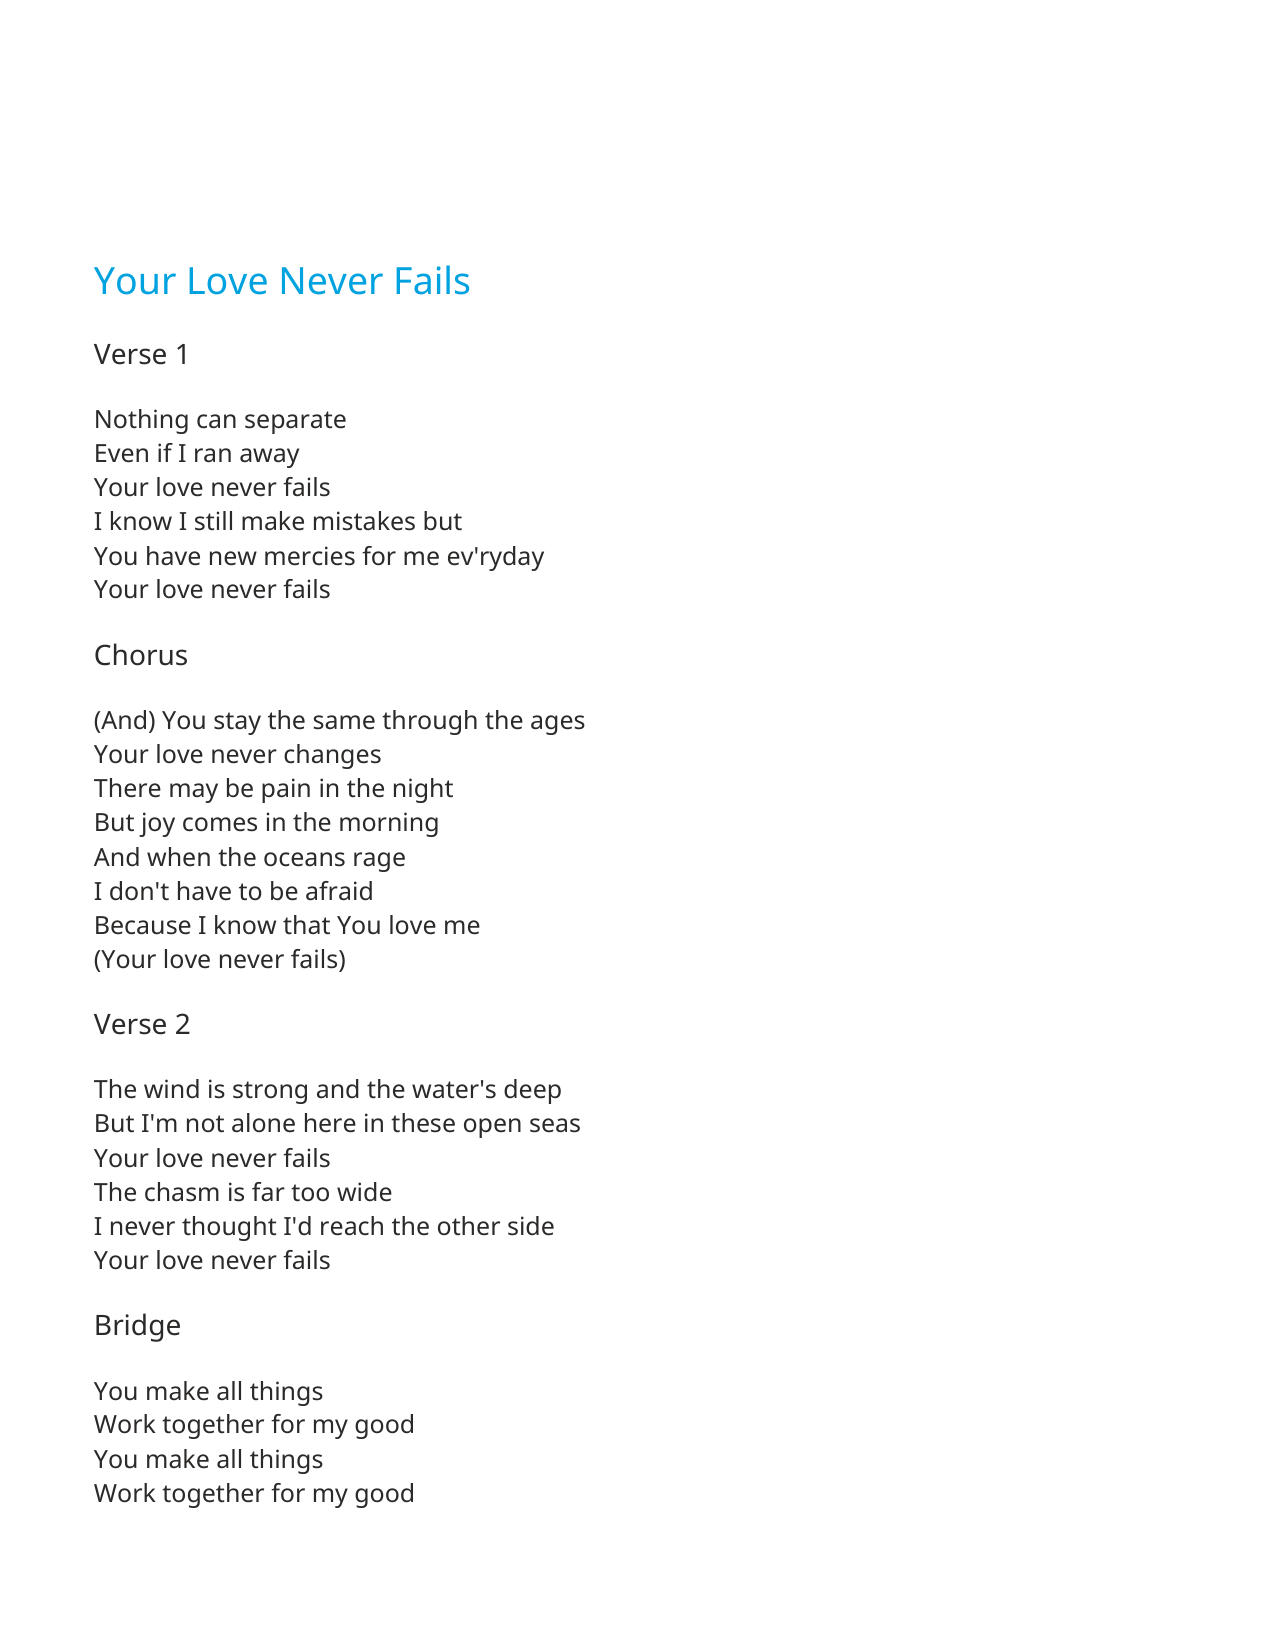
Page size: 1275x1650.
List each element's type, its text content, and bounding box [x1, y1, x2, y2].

text (And) You stay the same through the ages Your love never changes There may be pain in the night But joy comes in the morning And when the oceans rage I don't have to be afraid Because I know that You love me (Your love never fails) [94, 703, 1162, 975]
subtitle Your Love Never Fails [94, 254, 1162, 305]
text Nothing can separate Even if I ran away Your love never fails I know I still make mistakes but You have new mercies for me ev'ryday Your love never fails [94, 402, 1162, 606]
text The wind is strong and the water's deep But I'm not alone here in these open seas Your love never fails The chasm is far too wide I never thought I'd reach the other side Your love never fails [94, 1072, 1162, 1276]
subtitle Bridge [94, 1306, 1162, 1344]
text You make all things Work together for my good You make all things Work together for my good [94, 1373, 1162, 1509]
subtitle Verse 2 [94, 1004, 1162, 1043]
subtitle Chorus [94, 635, 1162, 674]
subtitle Verse 1 [94, 334, 1162, 373]
